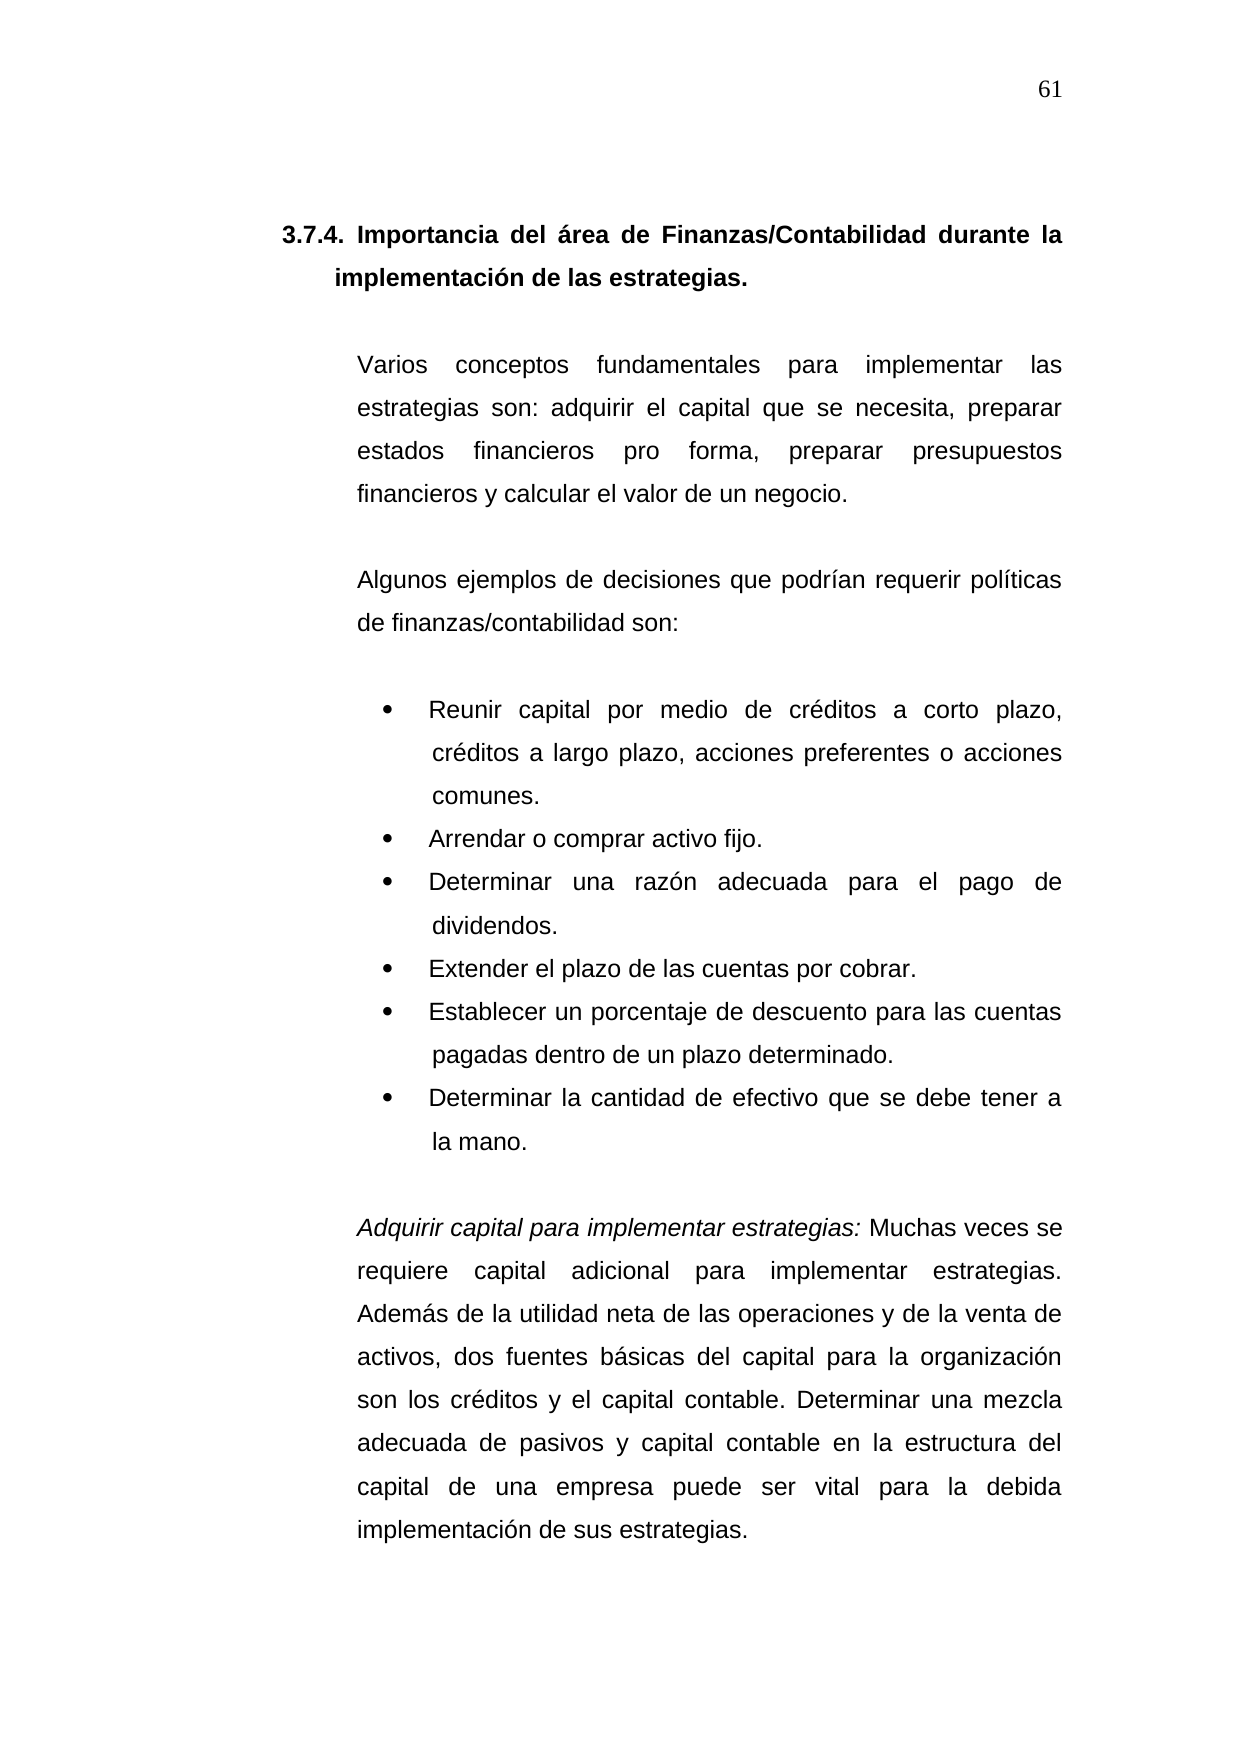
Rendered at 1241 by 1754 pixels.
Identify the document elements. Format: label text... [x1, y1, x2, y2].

list Arrendar o comprar activo fijo. [383, 824, 1063, 853]
list Determinar la cantidad de efectivo que se debe tener a la mano. [383, 1083, 1063, 1155]
list Importancia del área de Finanzas/Contabilidad durante la implementación de las estrategias. [282, 220, 1063, 292]
list Reunir capital por medio de créditos a corto plazo, créditos a largo plazo, acciones preferentes o acciones comunes. [383, 695, 1063, 810]
list Determinar una razón adecuada para el pago de dividendos. [383, 867, 1063, 939]
text Adquirir capital para implementar estrategias: Muchas veces se requiere capital adicional para implementar estrategias. Además de la utilidad neta de las operaciones y de la venta de activos, dos fuentes básicas del capital para la organización son los créditos y el capital contable. Determinar una mezcla adecuada de pasivos y capital contable en la estructura del capital de una empresa puede ser vital para la debida implementación de sus estrategias. [357, 1213, 1063, 1543]
list Establecer un porcentaje de descuento para las cuentas pagadas dentro de un plazo determinado. [383, 997, 1063, 1069]
text Varios conceptos fundamentales para implementar las estrategias son: adquirir el capital que se necesita, preparar estados financieros pro forma, preparar presupuestos financieros y calcular el valor de un negocio. [357, 350, 1063, 508]
text Algunos ejemplos de decisiones que podrían requerir políticas de finanzas/contabilidad son: [357, 565, 1063, 637]
list Extender el plazo de las cuentas por cobrar. [383, 954, 1063, 983]
